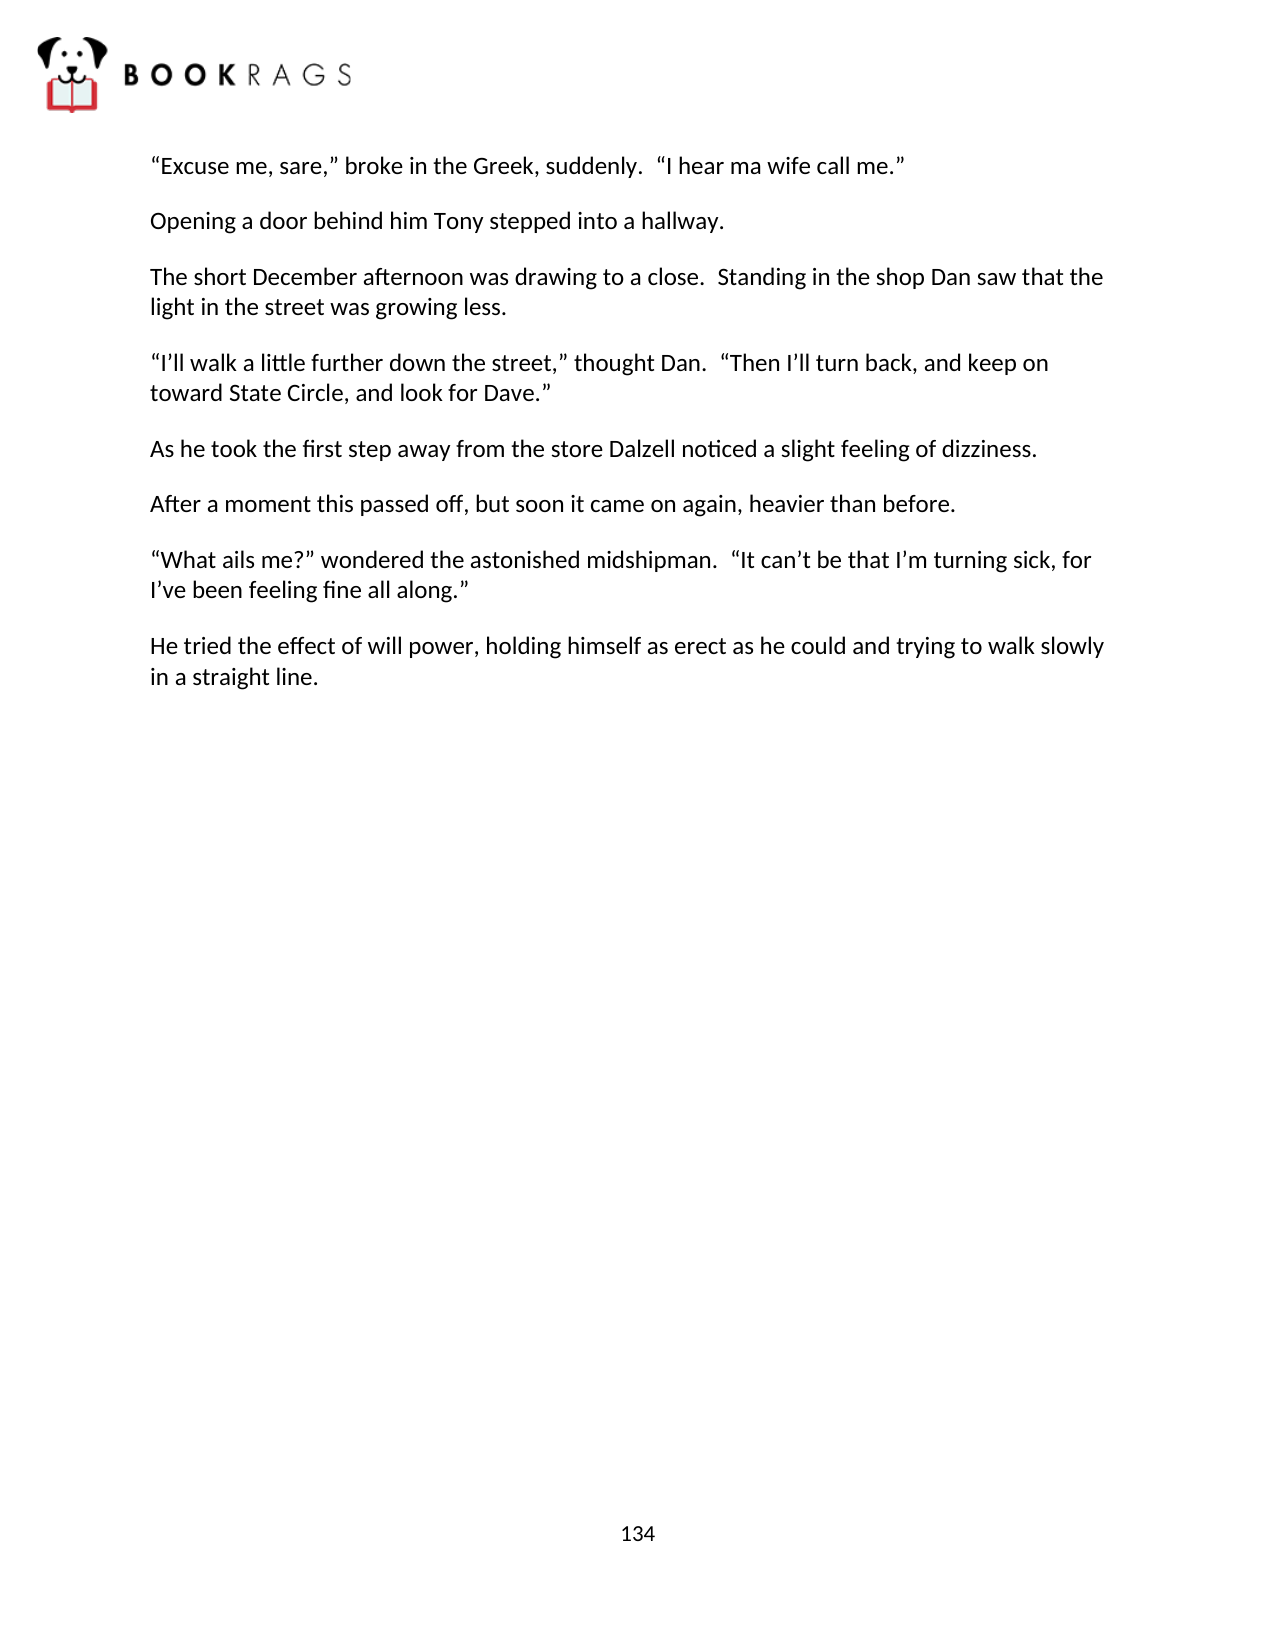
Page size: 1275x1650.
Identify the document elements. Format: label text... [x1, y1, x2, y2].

text “I’ll walk a little further down the street,” thought Dan. “Then I’ll turn back, and keep on toward State Circle, and look for Dave.” [150, 347, 1125, 408]
text Opening a door behind him Tony stepped into a hallway. [150, 206, 1125, 236]
text “Excuse me, sare,” broke in the Greek, suddenly. “I hear ma wife call me.” [150, 150, 1125, 181]
text The short December afternoon was drawing to a close. Standing in the shop Dan saw that the light in the street was growing less. [150, 261, 1125, 322]
text He tried the effect of will power, holding himself as erect as he could and trying to walk slowly in a straight line. [150, 630, 1125, 691]
text After a moment this passed off, but soon it came on again, heavier than before. [150, 489, 1125, 519]
picture [37, 37, 351, 113]
text “What ails me?” wondered the astonished midshipman. “It can’t be that I’m turning sick, for I’ve been feeling fine all along.” [150, 544, 1125, 605]
text As he took the first step away from the store Dalzell noticed a slight feeling of dizziness. [150, 433, 1125, 464]
